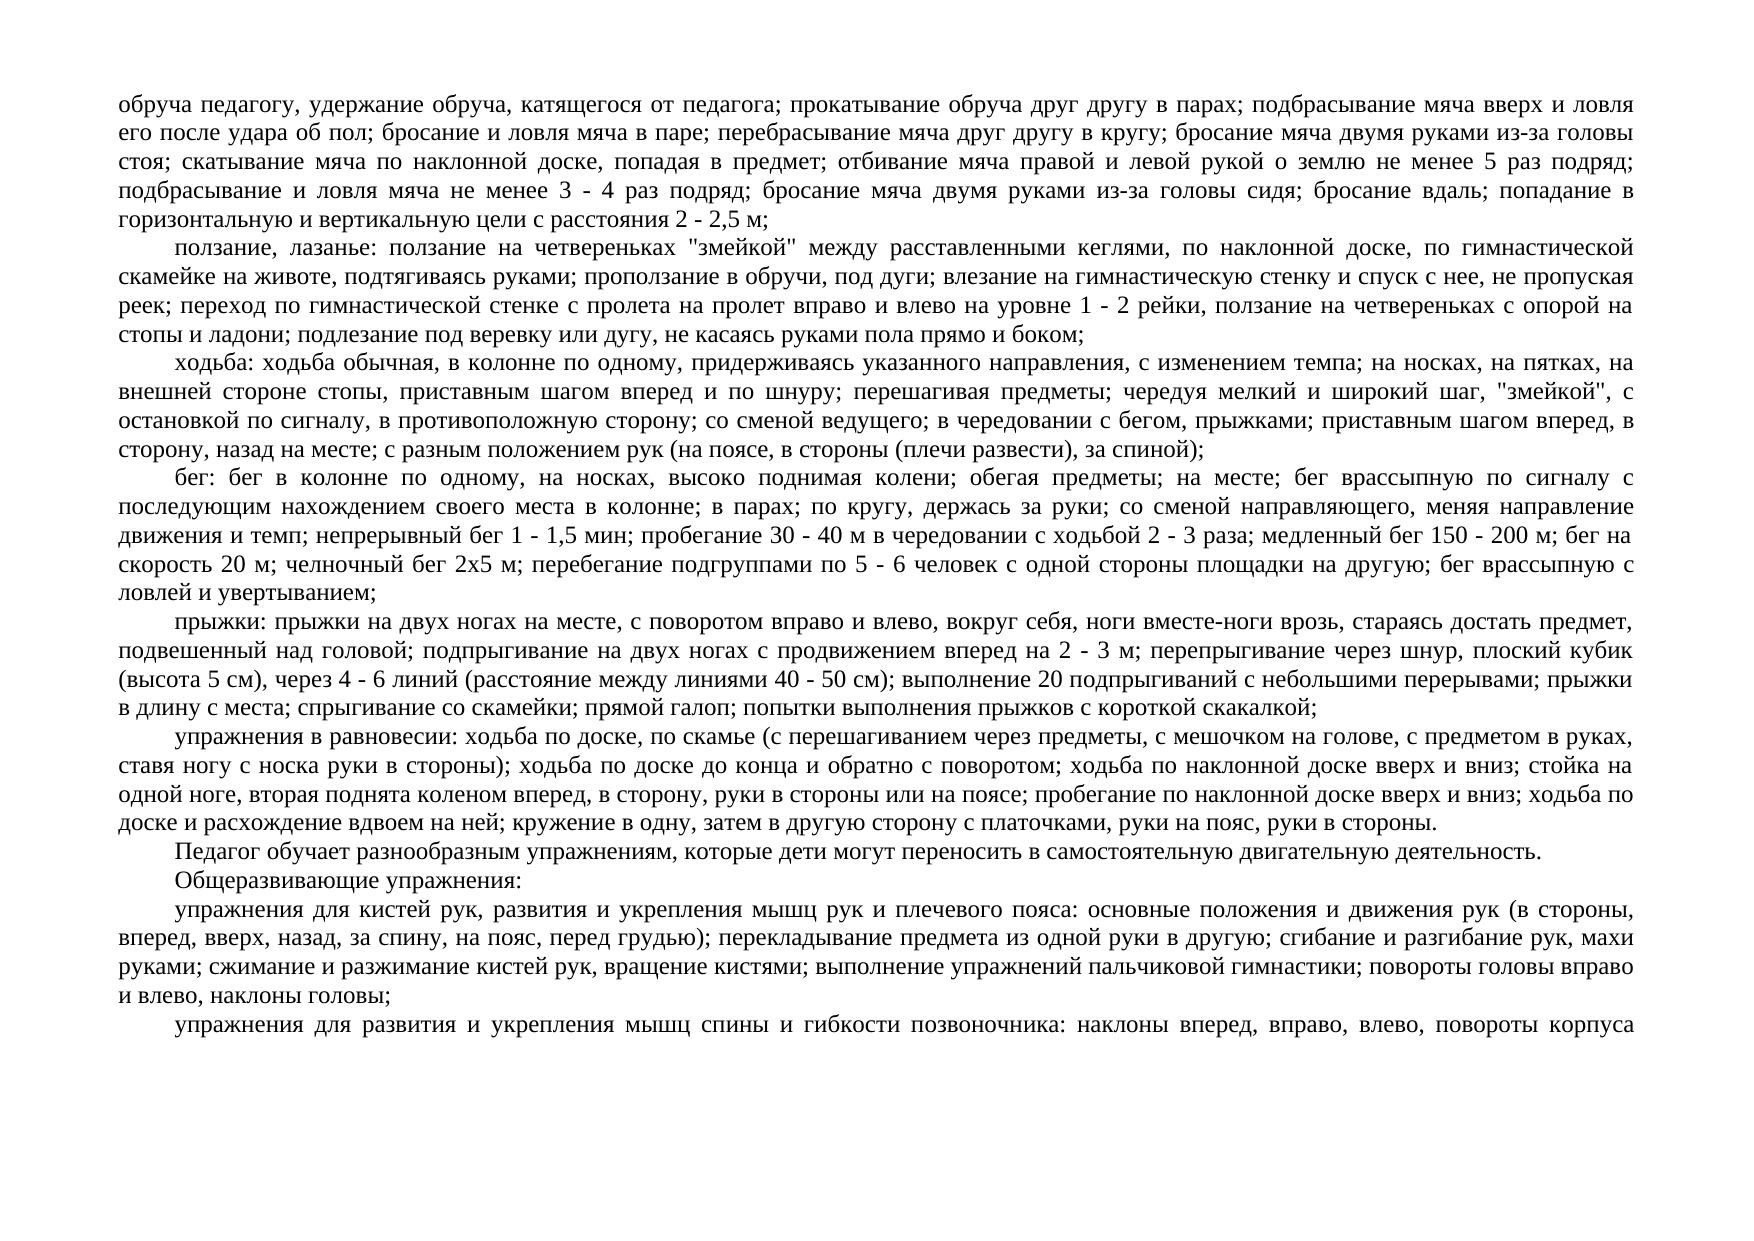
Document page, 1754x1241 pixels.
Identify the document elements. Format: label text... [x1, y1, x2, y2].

text Педагог обучает разнообразным упражнениям, которые дети могут переносить в самостоятельную двигательную деятельность. [118, 836, 1636, 865]
text ходьба: ходьба обычная, в колонне по одному, придерживаясь указанного направления, с изменением темпа; на носках, на пятках, на внешней стороне стопы, приставным шагом вперед и по шнуру; перешагивая предметы; чередуя мелкий и широкий шаг, "змейкой", с остановкой по сигналу, в противоположную сторону; со сменой ведущего; в чередовании с бегом, прыжками; приставным шагом вперед, в сторону, назад на месте; с разным положением рук (на поясе, в стороны (плечи развести), за спиной); [118, 347, 1636, 462]
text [118, 1009, 1636, 1037]
text ползание, лазанье: ползание на четвереньках "змейкой" между расставленными кеглями, по наклонной доске, по гимнастической скамейке на животе, подтягиваясь руками; проползание в обручи, под дуги; влезание на гимнастическую стенку и спуск с нее, не пропуская реек; переход по гимнастической стенке с пролета на пролет вправо и влево на уровне 1 - 2 рейки, ползание на четвереньках с опорой на стопы и ладони; подлезание под веревку или дугу, не касаясь руками пола прямо и боком; [118, 232, 1636, 347]
text упражнения в равновесии: ходьба по доске, по скамье (с перешагиванием через предметы, с мешочком на голове, с предметом в руках, ставя ногу с носка руки в стороны); ходьба по доске до конца и обратно с поворотом; ходьба по наклонной доске вверх и вниз; стойка на одной ноге, вторая поднята коленом вперед, в сторону, руки в стороны или на поясе; пробегание по наклонной доске вверх и вниз; ходьба по доске и расхождение вдвоем на ней; кружение в одну, затем в другую сторону с платочками, руки на пояс, руки в стороны. [118, 721, 1636, 836]
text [118, 89, 1636, 232]
text бег: бег в колонне по одному, на носках, высоко поднимая колени; обегая предметы; на месте; бег врассыпную по сигналу с последующим нахождением своего места в колонне; в парах; по кругу, держась за руки; со сменой направляющего, меняя направление движения и темп; непрерывный бег 1 - 1,5 мин; пробегание 30 - 40 м в чередовании с ходьбой 2 - 3 раза; медленный бег 150 - 200 м; бег на скорость 20 м; челночный бег 2x5 м; перебегание подгруппами по 5 - 6 человек с одной стороны площадки на другую; бег врассыпную с ловлей и увертыванием; [118, 462, 1636, 606]
text упражнения для кистей рук, развития и укрепления мышц рук и плечевого пояса: основные положения и движения рук (в стороны, вперед, вверх, назад, за спину, на пояс, перед грудью); перекладывание предмета из одной руки в другую; сгибание и разгибание рук, махи руками; сжимание и разжимание кистей рук, вращение кистями; выполнение упражнений пальчиковой гимнастики; повороты головы вправо и влево, наклоны головы; [118, 894, 1636, 1009]
text Общеразвивающие упражнения: [118, 865, 1636, 894]
text прыжки: прыжки на двух ногах на месте, с поворотом вправо и влево, вокруг себя, ноги вместе-ноги врозь, стараясь достать предмет, подвешенный над головой; подпрыгивание на двух ногах с продвижением вперед на 2 - 3 м; перепрыгивание через шнур, плоский кубик (высота 5 см), через 4 - 6 линий (расстояние между линиями 40 - 50 см); выполнение 20 подпрыгиваний с небольшими перерывами; прыжки в длину с места; спрыгивание со скамейки; прямой галоп; попытки выполнения прыжков с короткой скакалкой; [118, 606, 1636, 721]
